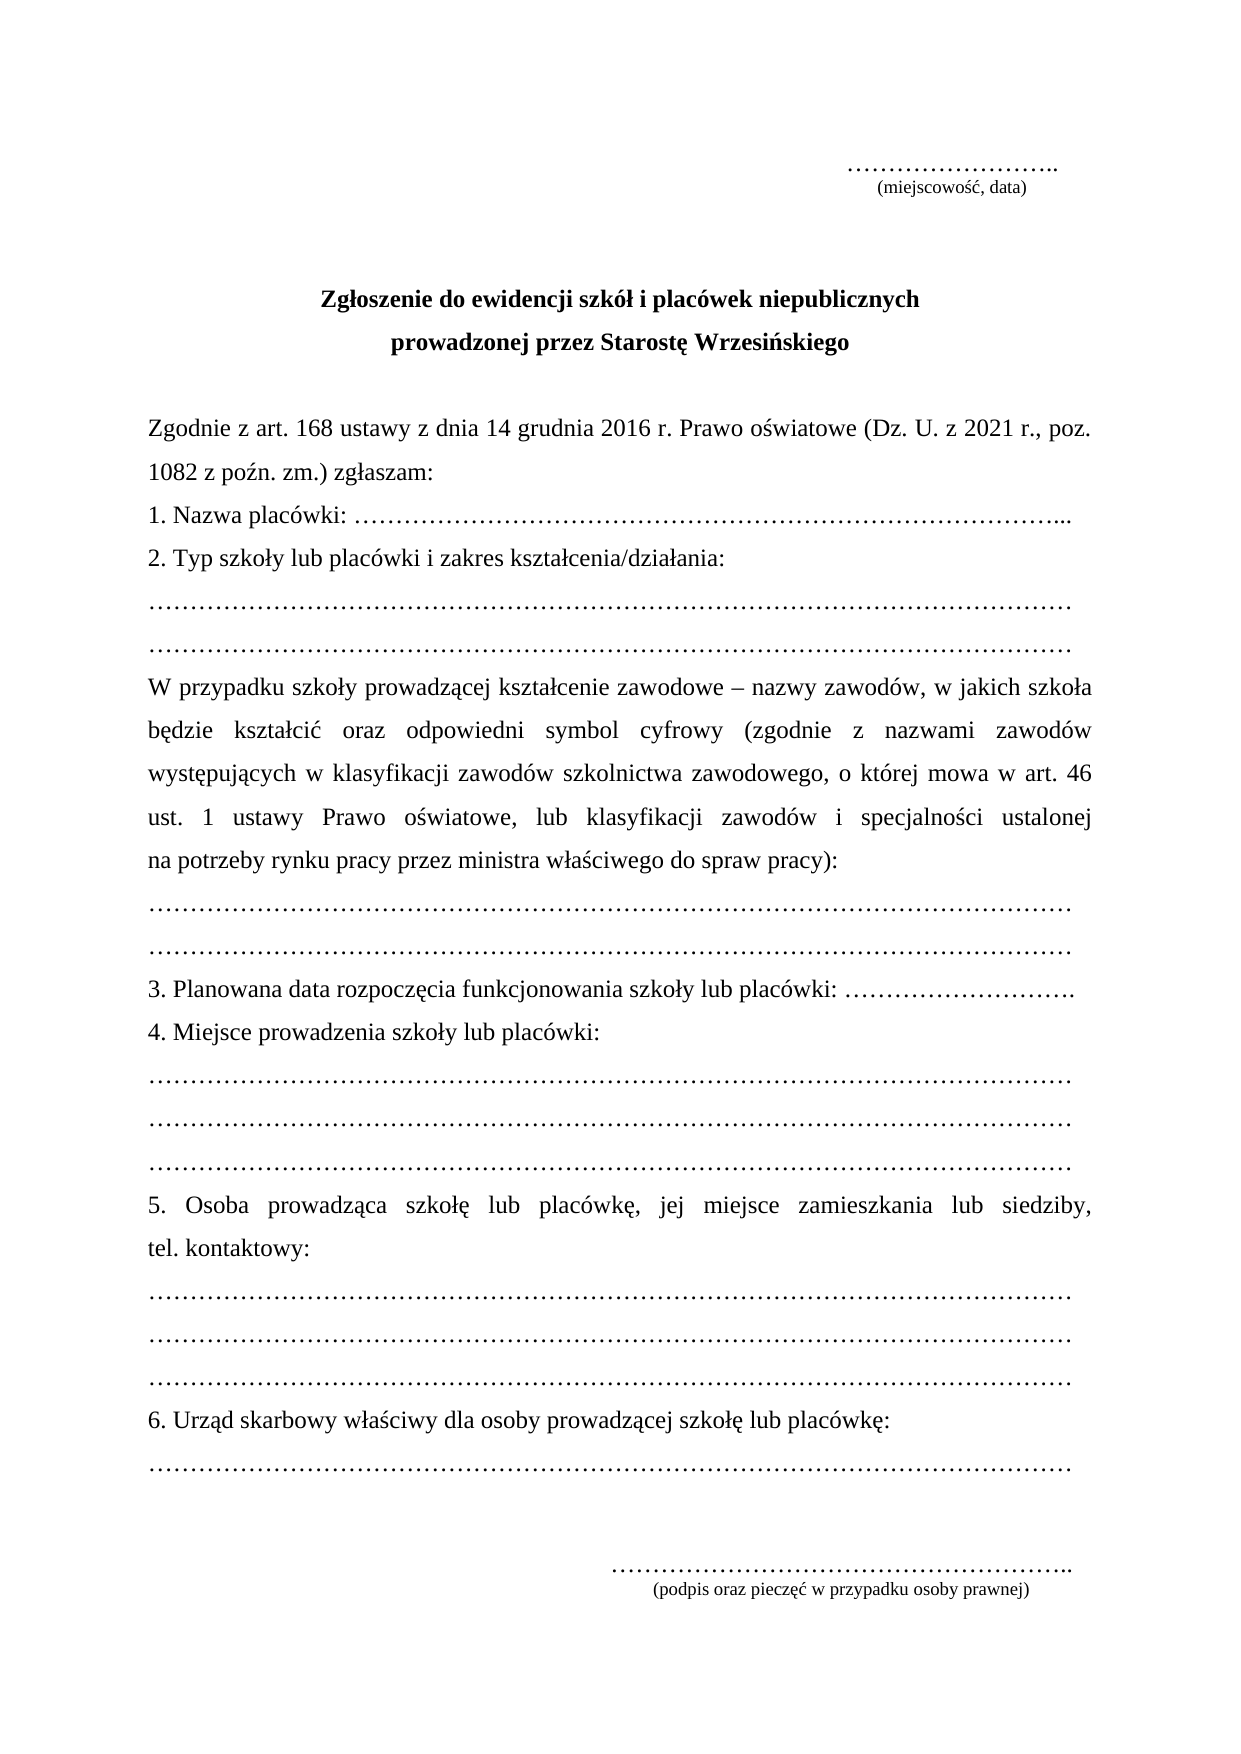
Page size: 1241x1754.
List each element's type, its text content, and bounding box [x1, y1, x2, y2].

text (podpis oraz pieczęć w przypadku osoby prawnej) [590, 1578, 1093, 1599]
text prowadzonej przez Starostę Wrzesińskiego [148, 327, 1093, 356]
text ………………………………………………………………………………………………… [148, 931, 1093, 960]
text Zgłoszenie do ewidencji szkół i placówek niepublicznych [148, 284, 1093, 313]
text 6. Urząd skarbowy właściwy dla osoby prowadzącej szkołę lub placówkę: [148, 1405, 1093, 1434]
text 1. Nazwa placówki: …………………………………………………………………………... [148, 500, 1093, 528]
text …………………………………………………………………………………………………………………………………………………………………………………………………… [148, 586, 1093, 658]
text (miejscowość, data) [811, 176, 1093, 198]
text 2. Typ szkoły lub placówki i zakres kształcenia/działania: [148, 543, 1093, 572]
text ………………………………………………………………………………………………… [148, 888, 1093, 917]
text Zgodnie z art. 168 ustawy z dnia 14 grudnia 2016 r. Prawo oświatowe (Dz. U. z 2021 r., poz. 1082 z poźn. zm.) zgłaszam: [148, 413, 1093, 485]
text …………………….. [811, 148, 1093, 176]
text W przypadku szkoły prowadzącej kształcenie zawodowe – nazwy zawodów, w jakich szkoła będzie kształcić oraz odpowiedni symbol cyfrowy (zgodnie z nazwami zawodów występujących w klasyfikacji zawodów szkolnictwa zawodowego, o której mowa w art. 46 ust. 1 ustawy Prawo oświatowe, lub klasyfikacji zawodów i specjalności ustalonej na potrzeby rynku pracy przez ministra właściwego do spraw pracy): [148, 672, 1093, 873]
text 5. Osoba prowadząca szkołę lub placówkę, jej miejsce zamieszkania lub siedziby, tel. kontaktowy: [148, 1190, 1093, 1262]
text 4. Miejsce prowadzenia szkoły lub placówki: [148, 1017, 1093, 1046]
text ……………………………………………………………………………………………………………………………………………………………………………………………………………………………………………………………………………………………………… [148, 1060, 1093, 1175]
text ………………………………………………………………………………………………… [148, 1448, 1093, 1477]
text 3. Planowana data rozpoczęcia funkcjonowania szkoły lub placówki: ………………………. [148, 974, 1093, 1003]
text ……………………………………………………………………………………………………………………………………………………………………………………………………………………………………………………………………………………………………… [148, 1276, 1093, 1391]
text ……………………………………………….. [590, 1549, 1093, 1578]
